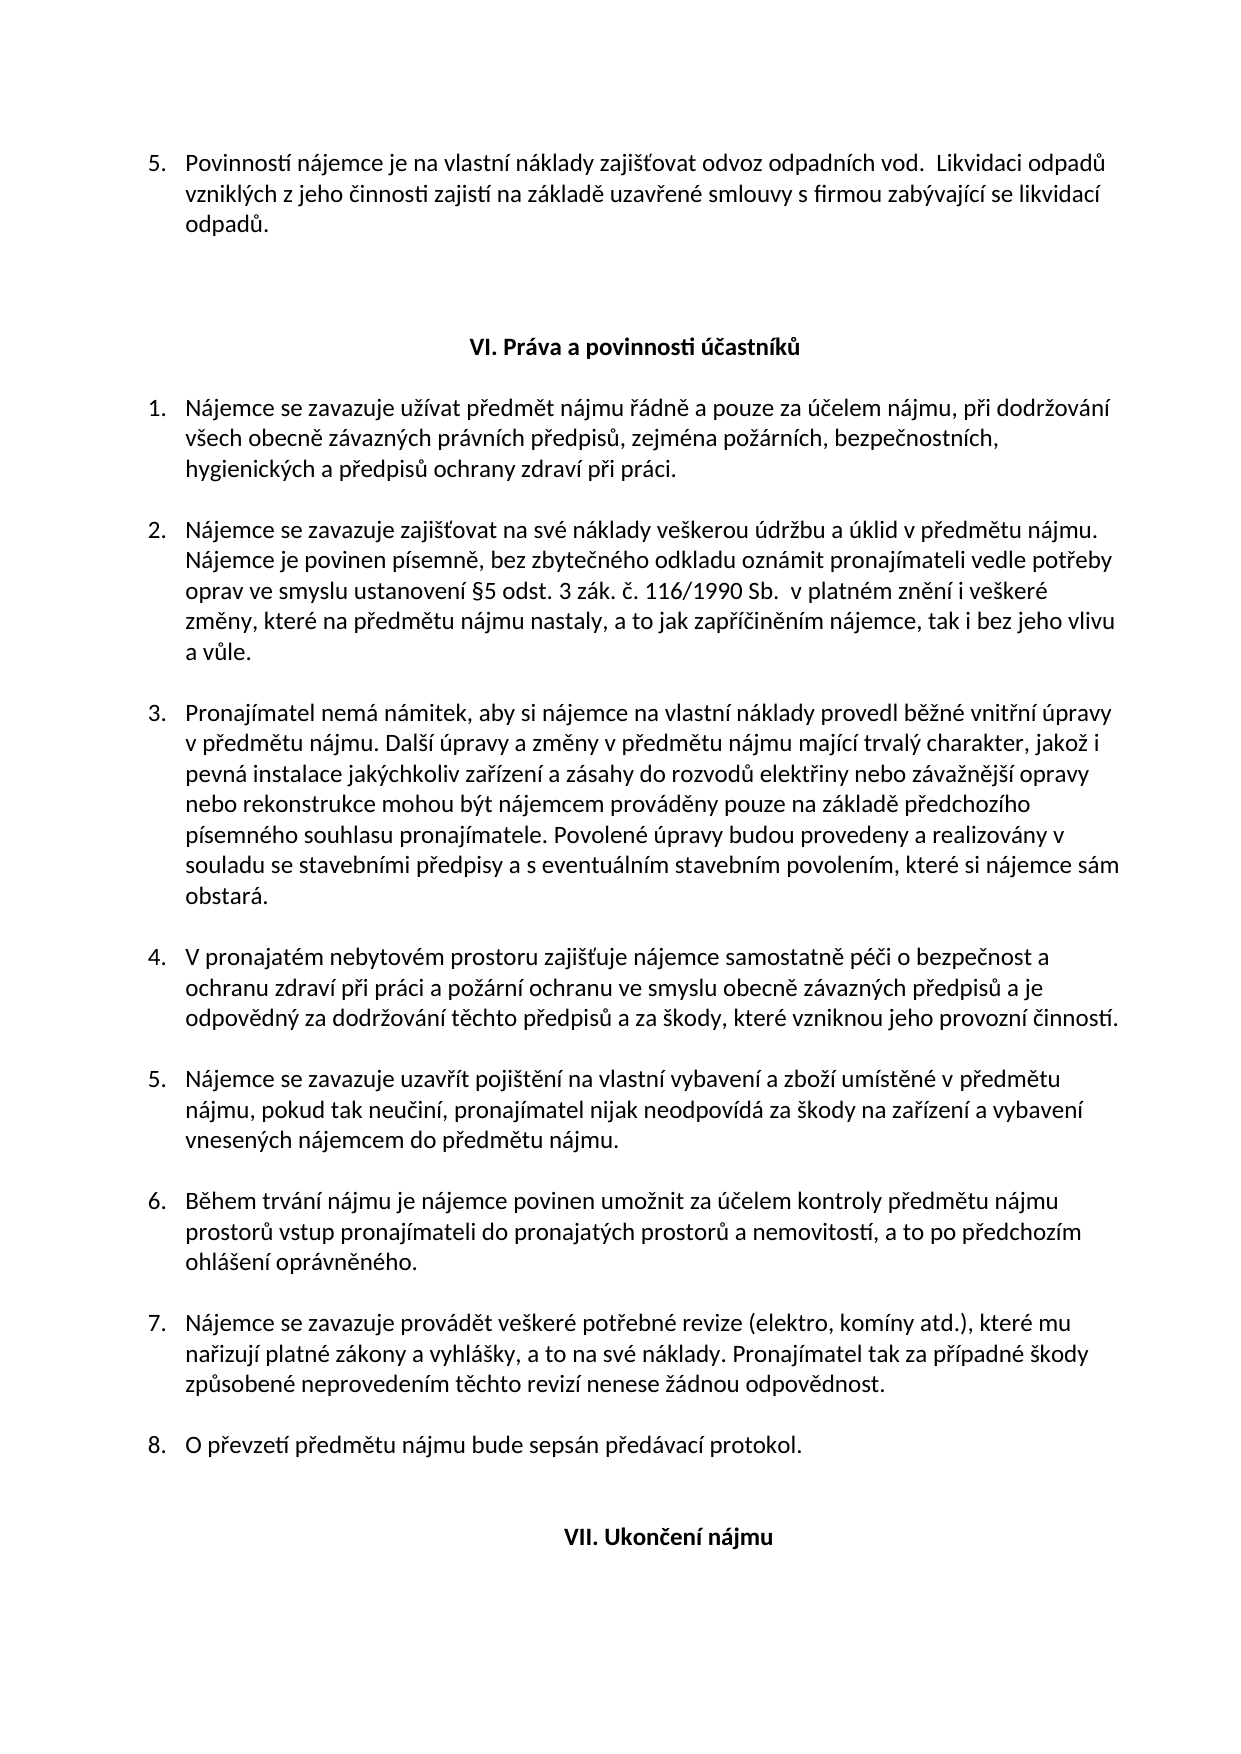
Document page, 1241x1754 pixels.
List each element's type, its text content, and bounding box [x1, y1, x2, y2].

list Pronajímatel nemá námitek, aby si nájemce na vlastní náklady provedl běžné vnitřní úpravy v předmětu nájmu. Další úpravy a změny v předmětu nájmu mající trvalý charakter, jakož i pevná instalace jakýchkoliv zařízení a zásahy do rozvodů elektřiny nebo závažnější opravy nebo rekonstrukce mohou být nájemcem prováděny pouze na základě předchozího písemného souhlasu pronajímatele. Povolené úpravy budou provedeny a realizovány v souladu se stavebními předpisy a s eventuálním stavebním povolením, které si nájemce sám obstará. [148, 697, 1122, 911]
subtitle VI. Práva a povinnosti účastníků [148, 331, 1122, 361]
list Nájemce se zavazuje užívat předmět nájmu řádně a pouze za účelem nájmu, při dodržování všech obecně závazných právních předpisů, zejména požárních, bezpečnostních, hygienických a předpisů ochrany zdraví při práci. [148, 392, 1122, 483]
list Během trvání nájmu je nájemce povinen umožnit za účelem kontroly předmětu nájmu prostorů vstup pronajímateli do pronajatých prostorů a nemovitostí, a to po předchozím ohlášení oprávněného. [148, 1185, 1122, 1277]
list Nájemce se zavazuje provádět veškeré potřebné revize (elektro, komíny atd.), které mu nařizují platné zákony a vyhlášky, a to na své náklady. Pronajímatel tak za případné škody způsobené neprovedením těchto revizí nenese žádnou odpovědnost. [148, 1307, 1122, 1399]
text VII. Ukončení nájmu [148, 1521, 1122, 1552]
list Nájemce se zavazuje uzavřít pojištění na vlastní vybavení a zboží umístěné v předmětu nájmu, pokud tak neučiní, pronajímatel nijak neodpovídá za škody na zařízení a vybavení vnesených nájemcem do předmětu nájmu. [148, 1063, 1122, 1155]
list V pronajatém nebytovém prostoru zajišťuje nájemce samostatně péči o bezpečnost a ochranu zdraví při práci a požární ochranu ve smyslu obecně závazných předpisů a je odpovědný za dodržování těchto předpisů a za škody, které vzniknou jeho provozní činností. [148, 941, 1122, 1033]
list Nájemce se zavazuje zajišťovat na své náklady veškerou údržbu a úklid v předmětu nájmu. Nájemce je povinen písemně, bez zbytečného odkladu oznámit pronajímateli vedle potřeby oprav ve smyslu ustanovení §5 odst. 3 zák. č. 116/1990 Sb. v platném znění i veškeré změny, které na předmětu nájmu nastaly, a to jak zapříčiněním nájemce, tak i bez jeho vlivu a vůle. [148, 514, 1122, 666]
title Povinností nájemce je na vlastní náklady zajišťovat odvoz odpadních vod. Likvidaci odpadů vzniklých z jeho činnosti zajistí na základě uzavřené smlouvy s firmou zabývající se likvidací odpadů. [148, 148, 1122, 239]
list O převzetí předmětu nájmu bude sepsán předávací protokol. [148, 1429, 1122, 1460]
